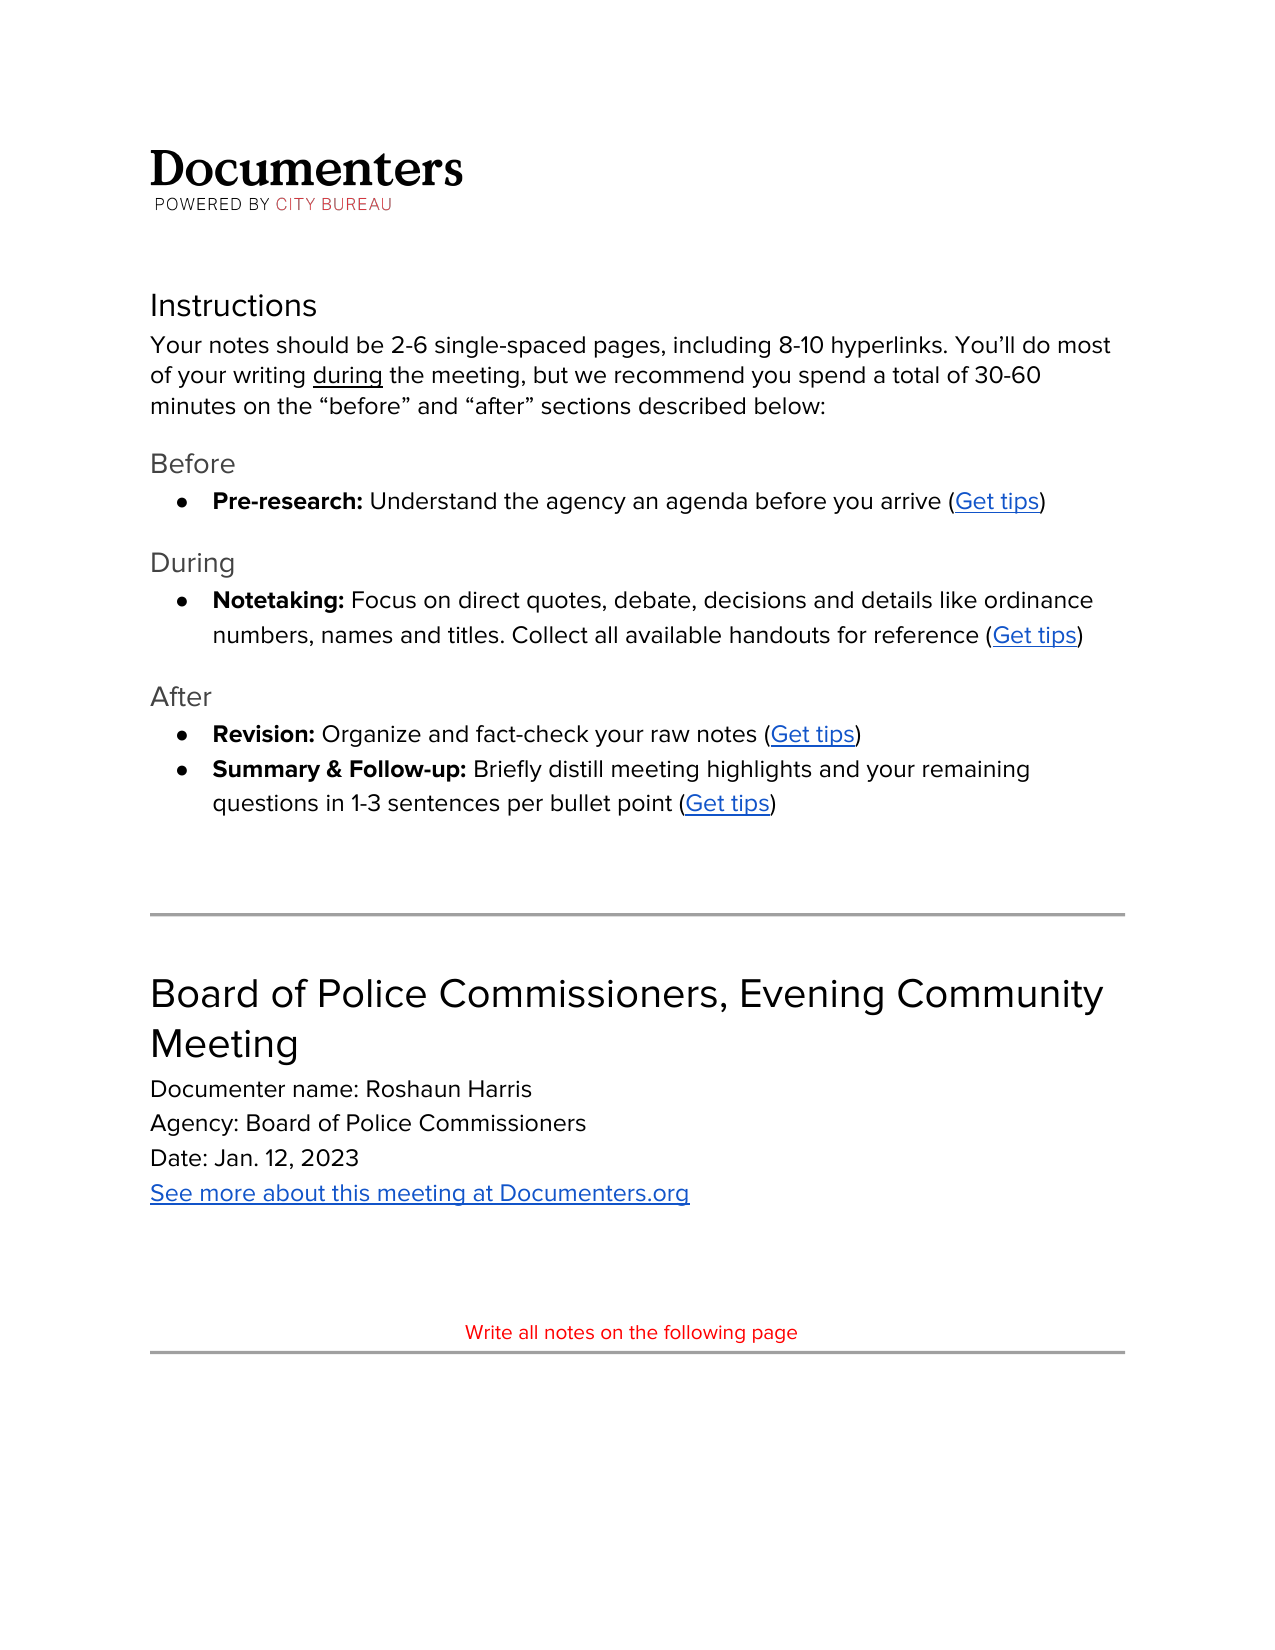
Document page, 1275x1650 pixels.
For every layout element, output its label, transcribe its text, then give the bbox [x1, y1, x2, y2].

list Summary & Follow-up: Briefly distill meeting highlights and your remaining questions in 1-3 sentences per bullet point (Get tips) [175, 754, 1125, 819]
list Pre-research: Understand the agency an agenda before you arrive (Get tips) [175, 486, 1125, 517]
subtitle Before [150, 447, 1125, 482]
text Date: Jan. 12, 2023 [150, 1143, 1125, 1174]
text Agency: Board of Police Commissioners [150, 1109, 1125, 1139]
text Documenter name: Roshaun Harris [150, 1074, 1125, 1105]
list Revision: Organize and fact-check your raw notes (Get tips) [175, 719, 1125, 750]
subtitle Instructions [150, 286, 1125, 326]
text Your notes should be 2-6 single-spaced pages, including 8-10 hyperlinks. You’ll do most of your writing during the meeting, but we recommend you spend a total of 30-60 minutes on the “before” and “after” sections described below: [150, 330, 1125, 422]
text See more about this meeting at Documenters.org [150, 1178, 1125, 1208]
subtitle Board of Police Commissioners, Evening Community Meeting [150, 969, 1125, 1070]
list Notetaking: Focus on direct quotes, debate, decisions and details like ordinance numbers, names and titles. Collect all available handouts for reference (Get tips) [175, 586, 1125, 651]
subtitle During [150, 546, 1125, 581]
text Write all notes on the following page [150, 1316, 1125, 1347]
picture [150, 150, 463, 211]
subtitle After [150, 680, 1125, 715]
